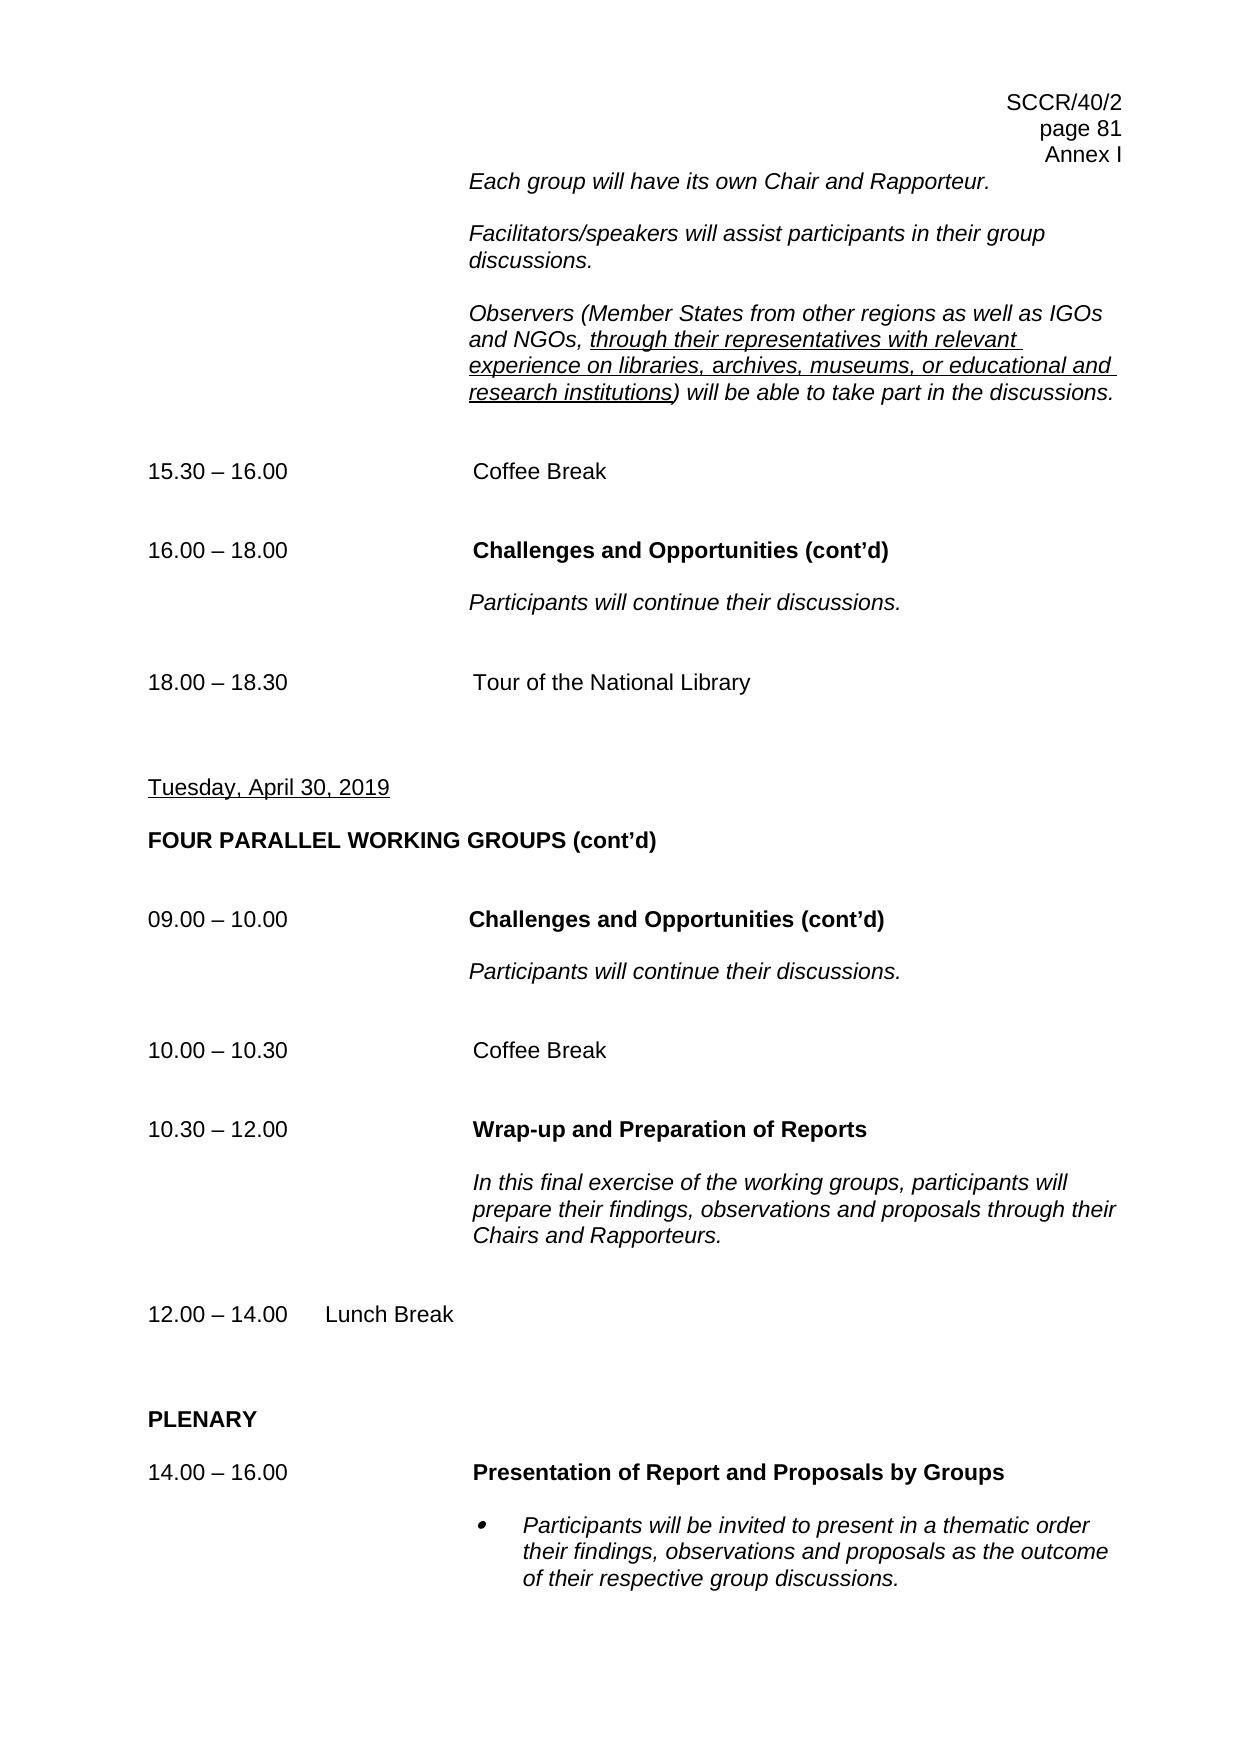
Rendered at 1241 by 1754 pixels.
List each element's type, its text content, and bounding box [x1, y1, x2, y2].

text FOUR PARALLEL WORKING GROUPS (cont’d) [148, 827, 1122, 853]
text 18.00 – 18.30 Tour of the National Library [148, 668, 1122, 695]
text PLENARY [148, 1406, 1122, 1433]
text Tuesday, April 30, 2019 [148, 774, 1122, 800]
text 15.30 – 16.00 Coffee Break [148, 458, 1122, 484]
text Participants will continue their discussions. [148, 958, 1122, 985]
text Participants will continue their discussions. [148, 589, 1122, 616]
text Each group will have its own Chair and Rapporteur. [148, 168, 1122, 194]
text 12.00 – 14.00 Lunch Break [148, 1301, 1122, 1327]
list Participants will be invited to present in a thematic order their findings, observations and proposals as the outcome of their respective group discussions. [476, 1512, 1122, 1591]
text 10.30 – 12.00 Wrap-up and Preparation of Reports [148, 1116, 1122, 1143]
text 09.00 – 10.00 Challenges and Opportunities (cont’d) [148, 906, 1122, 932]
text Facilitators/speakers will assist participants in their group discussions. [148, 220, 1122, 273]
text In this final exercise of the working groups, participants will prepare their findings, observations and proposals through their Chairs and Rapporteurs. [473, 1169, 1122, 1248]
text 14.00 – 16.00 Presentation of Report and Proposals by Groups [148, 1459, 1122, 1485]
text 16.00 – 18.00 Challenges and Opportunities (cont’d) [148, 537, 1122, 563]
text Observers (Member States from other regions as well as IGOs and NGOs, through their representatives with relevant experience on libraries, archives, museums, or educational and research institutions) will be able to take part in the discussions. [148, 299, 1122, 405]
text 10.00 – 10.30 Coffee Break [148, 1037, 1122, 1064]
